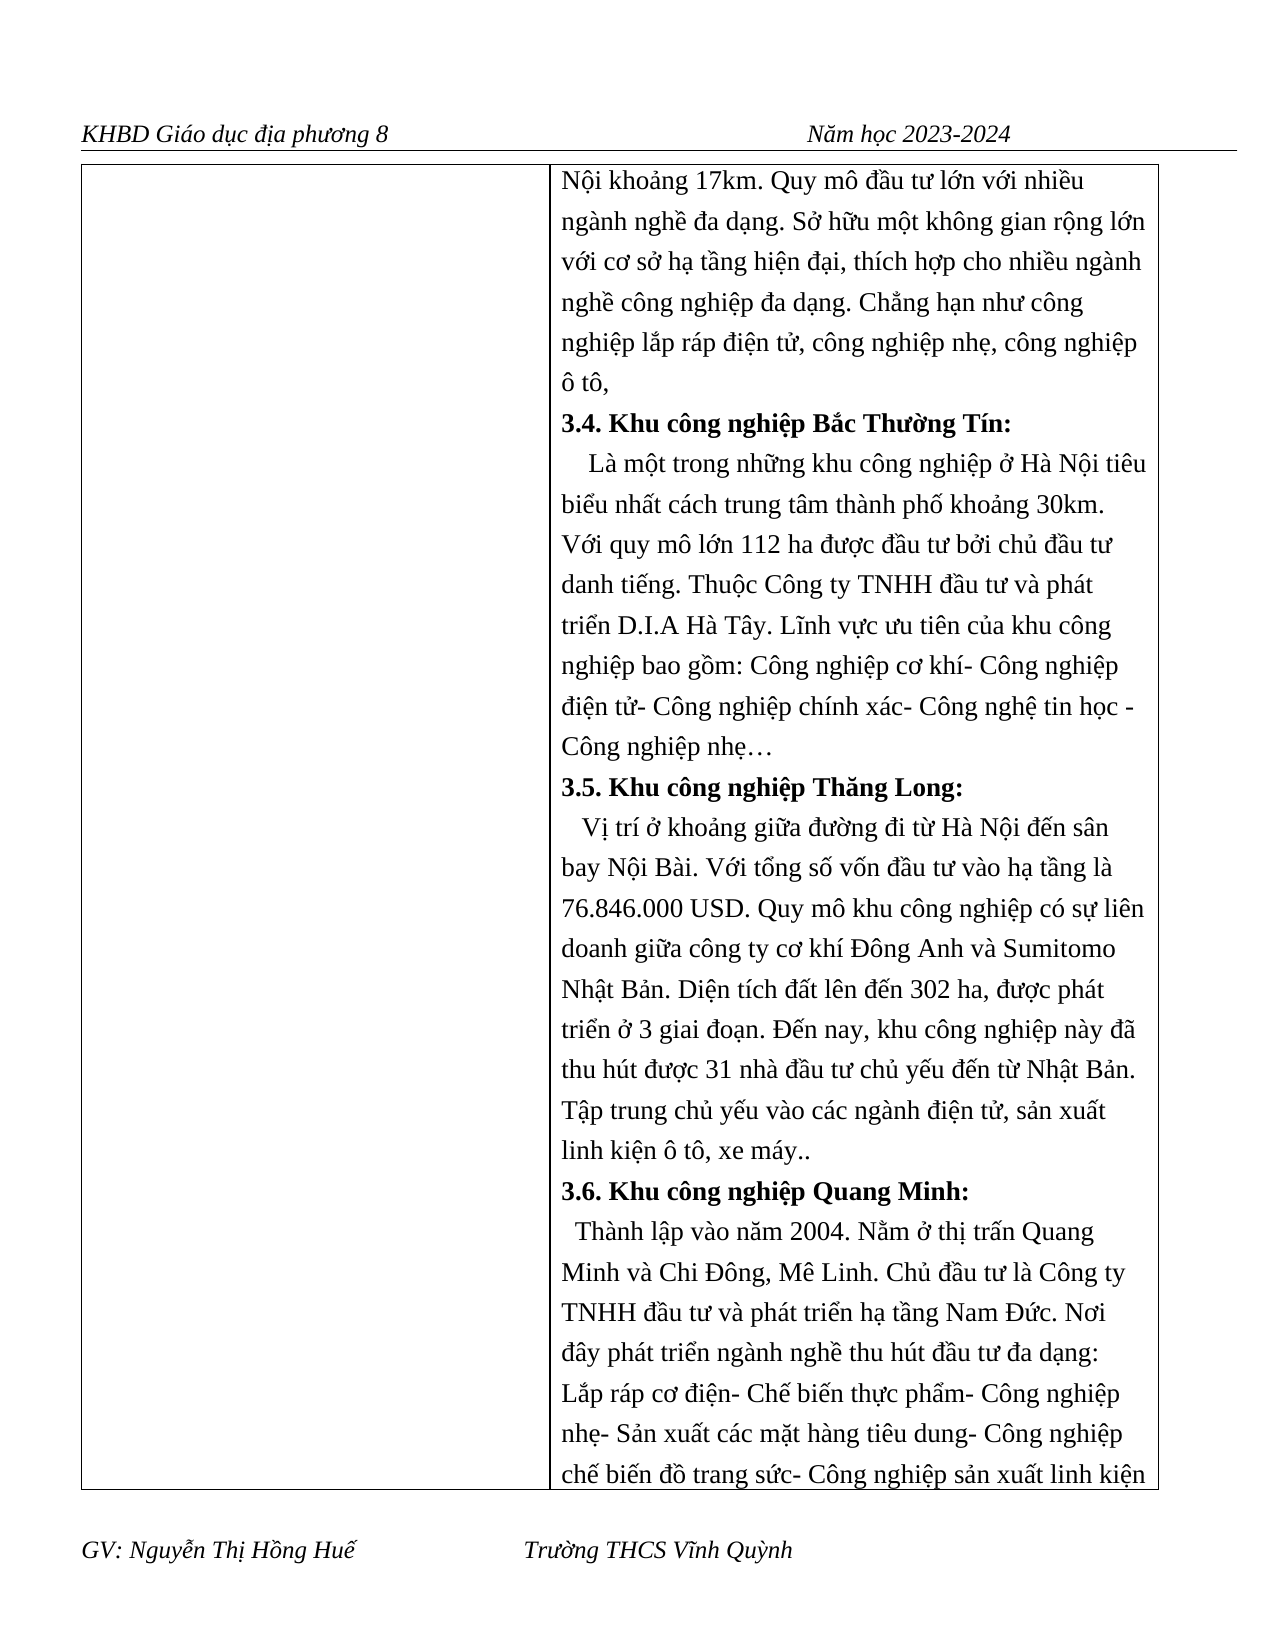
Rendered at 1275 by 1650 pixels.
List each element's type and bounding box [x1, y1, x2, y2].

table_header [82, 165, 549, 1489]
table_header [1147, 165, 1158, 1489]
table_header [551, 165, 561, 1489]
